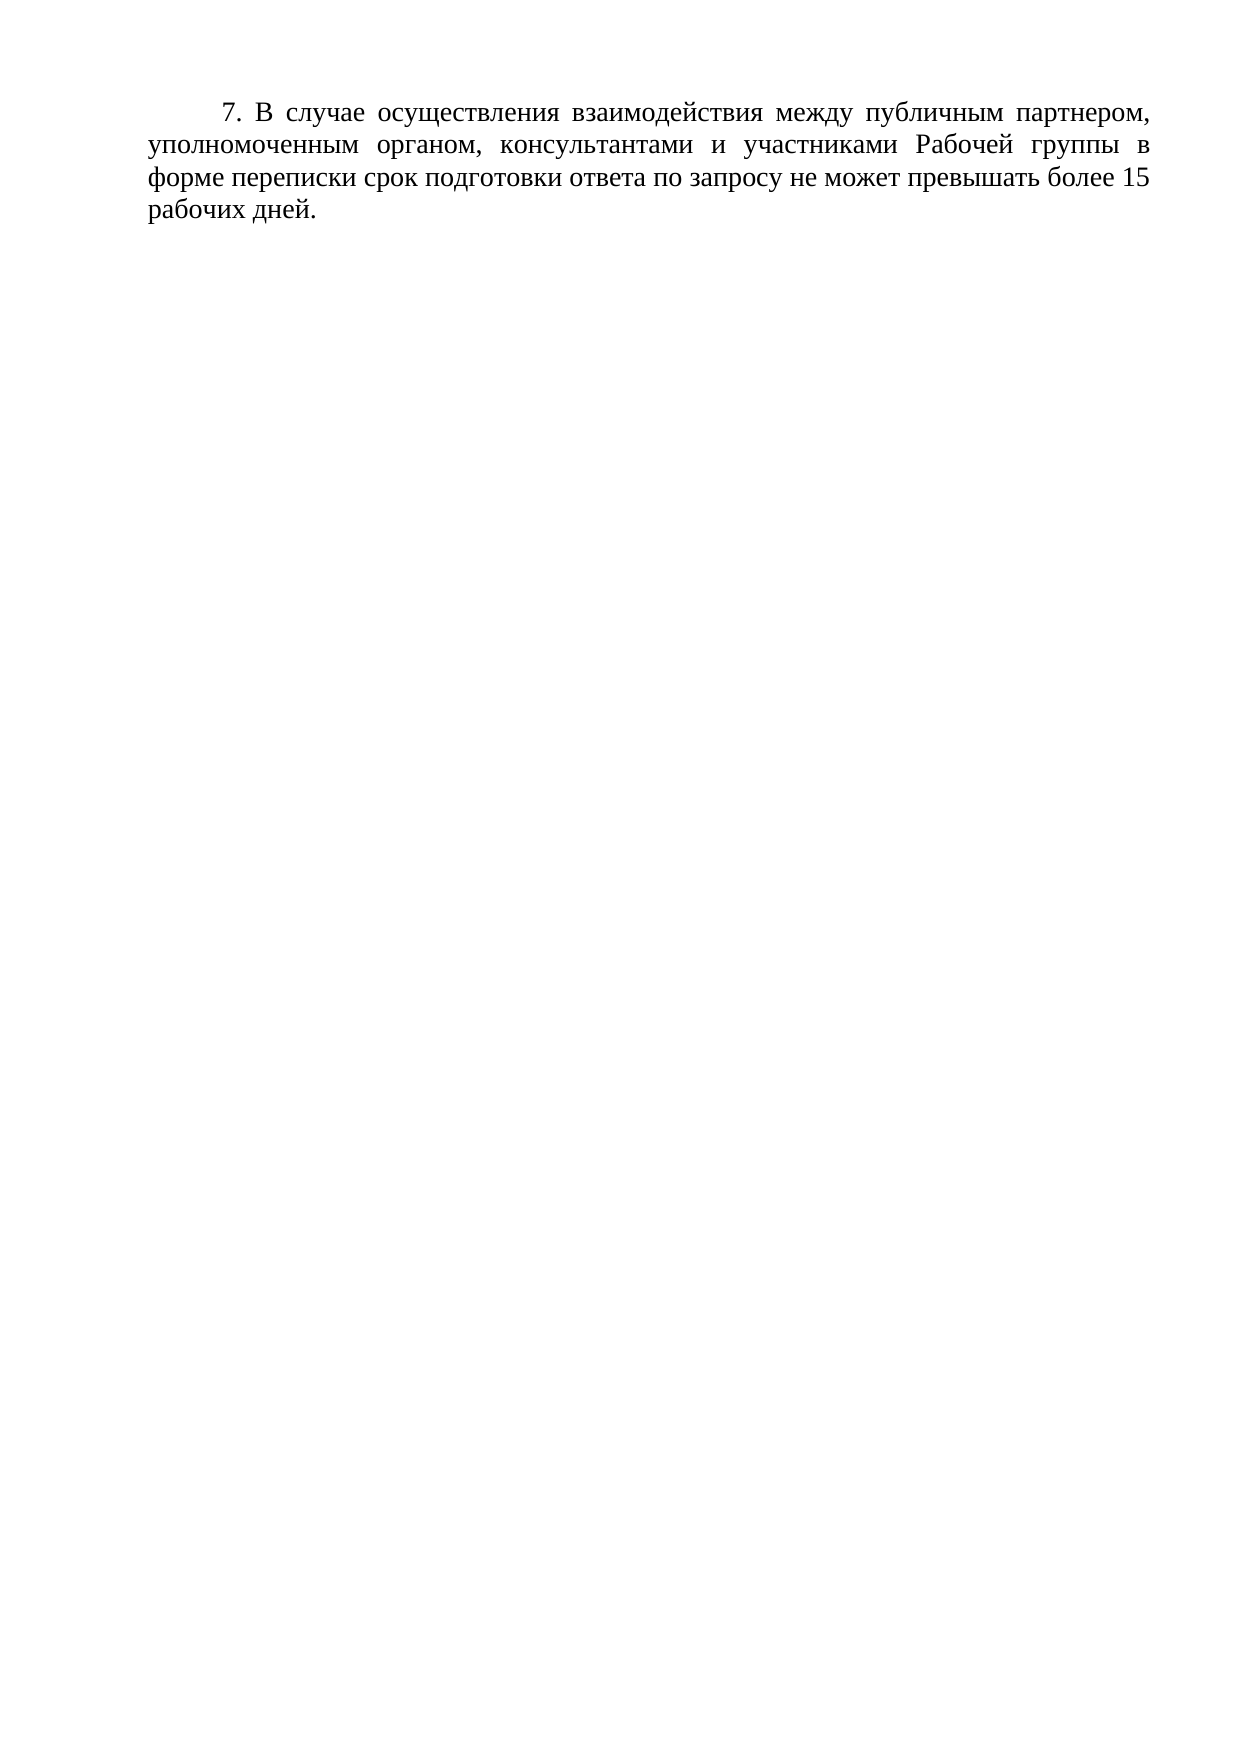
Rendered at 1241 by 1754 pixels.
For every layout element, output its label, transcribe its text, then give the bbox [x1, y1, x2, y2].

text 7. В случае осуществления взаимодействия между публичным партнером, уполномоченным органом, консультантами и участниками Рабочей группы в форме переписки срок подготовки ответа по запросу не может превышать более 15 рабочих дней. [148, 95, 1152, 224]
